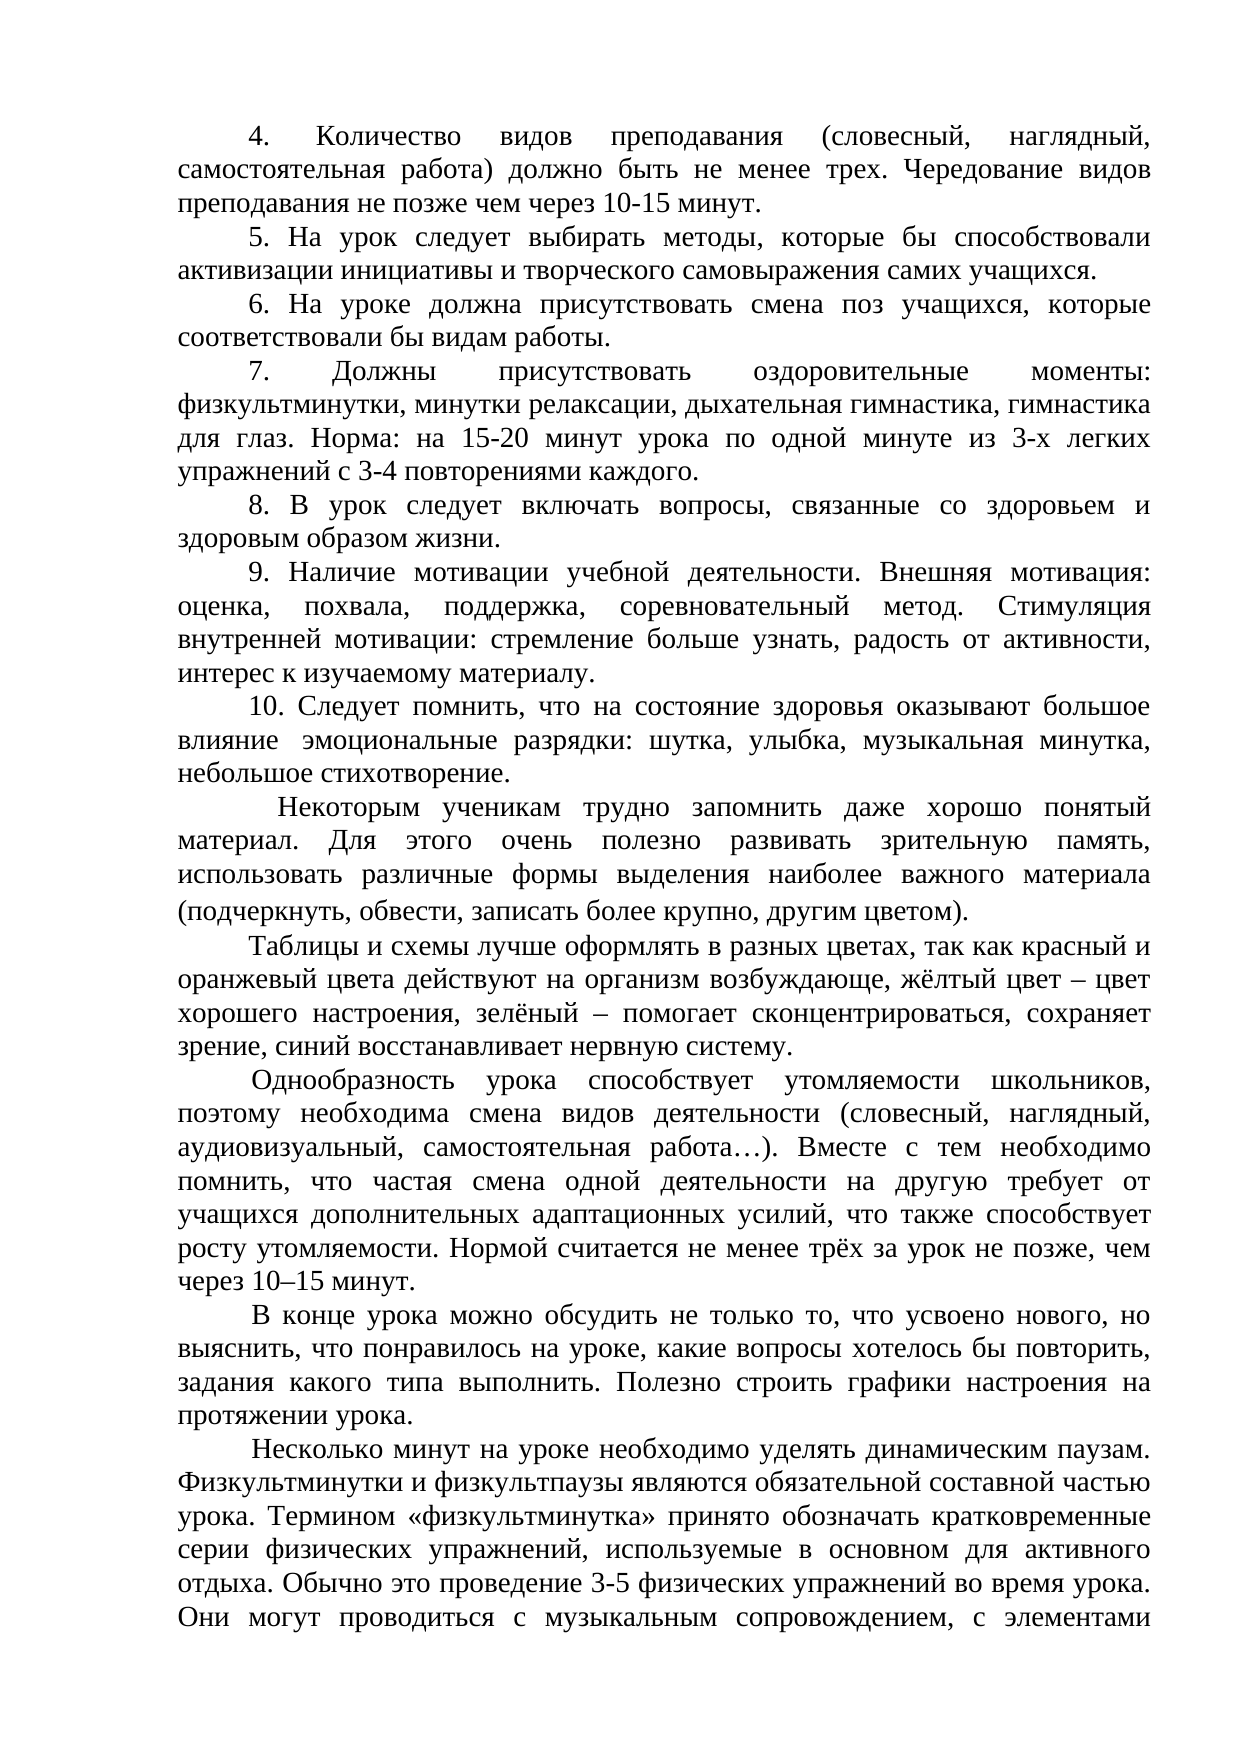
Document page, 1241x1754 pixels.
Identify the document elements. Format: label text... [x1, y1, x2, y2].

text Таблицы и схемы лучше оформлять в разных цветах, так как красный и оранжевый цвета действуют на организм возбуждающе, жёлтый цвет – цвет хорошего настроения, зелёный – помогает сконцентрироваться, сохраняет зрение, синий восстанавливает нервную систему. [177, 928, 1152, 1062]
text 4. Количество видов преподавания (словесный, наглядный, самостоятельная работа) должно быть не менее трех. Чередование видов преподавания не позже чем через 10-15 минут. [177, 118, 1152, 219]
text 8. В урок следует включать вопросы, связанные со здоровьем и здоровым образом жизни. [177, 487, 1152, 554]
text Однообразность урока способствует утомляемости школьников, поэтому необходима смена видов деятельности (словесный, наглядный, аудиовизуальный, самостоятельная работа…). Вместе с тем необходимо помнить, что частая смена одной деятельности на другую требует от учащихся дополнительных адаптационных усилий, что также способствует росту утомляемости. Нормой считается не менее трёх за урок не позже, чем через 10–15 минут. [177, 1062, 1152, 1297]
text 10. Следует помнить, что на состояние здоровья оказывают большое влияние эмоциональные разрядки: шутка, улыбка, музыкальная минутка, небольшое стихотворение. [177, 688, 1152, 789]
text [177, 1431, 1152, 1632]
text Некоторым ученикам трудно запомнить даже хорошо понятый материал. Для этого очень полезно развивать зрительную память, использовать различные формы выделения наиболее важного материала (подчеркнуть, обвести, записать более крупно, другим цветом). [177, 789, 1152, 928]
text 7. Должны присутствовать оздоровительные моменты: физкультминутки, минутки релаксации, дыхательная гимнастика, гимнастика для глаз. Норма: на 15-20 минут урока по одной минуте из 3-х легких упражнений с 3-4 повторениями каждого. [177, 353, 1152, 487]
text В конце урока можно обсудить не только то, что усвоено нового, но выяснить, что понравилось на уроке, какие вопросы хотелось бы повторить, задания какого типа выполнить. Полезно строить графики настроения на протяжении урока. [177, 1297, 1152, 1431]
text 6. На уроке должна присутствовать смена поз учащихся, которые соответствовали бы видам работы. [177, 286, 1152, 353]
text 9. Наличие мотивации учебной деятельности. Внешняя мотивация: оценка, похвала, поддержка, соревновательный метод. Стимуляция внутренней мотивации: стремление больше узнать, радость от активности, интерес к изучаемому материалу. [177, 554, 1152, 688]
text 5. На урок следует выбирать методы, которые бы способствовали активизации инициативы и творческого самовыражения самих учащихся. [177, 219, 1152, 286]
